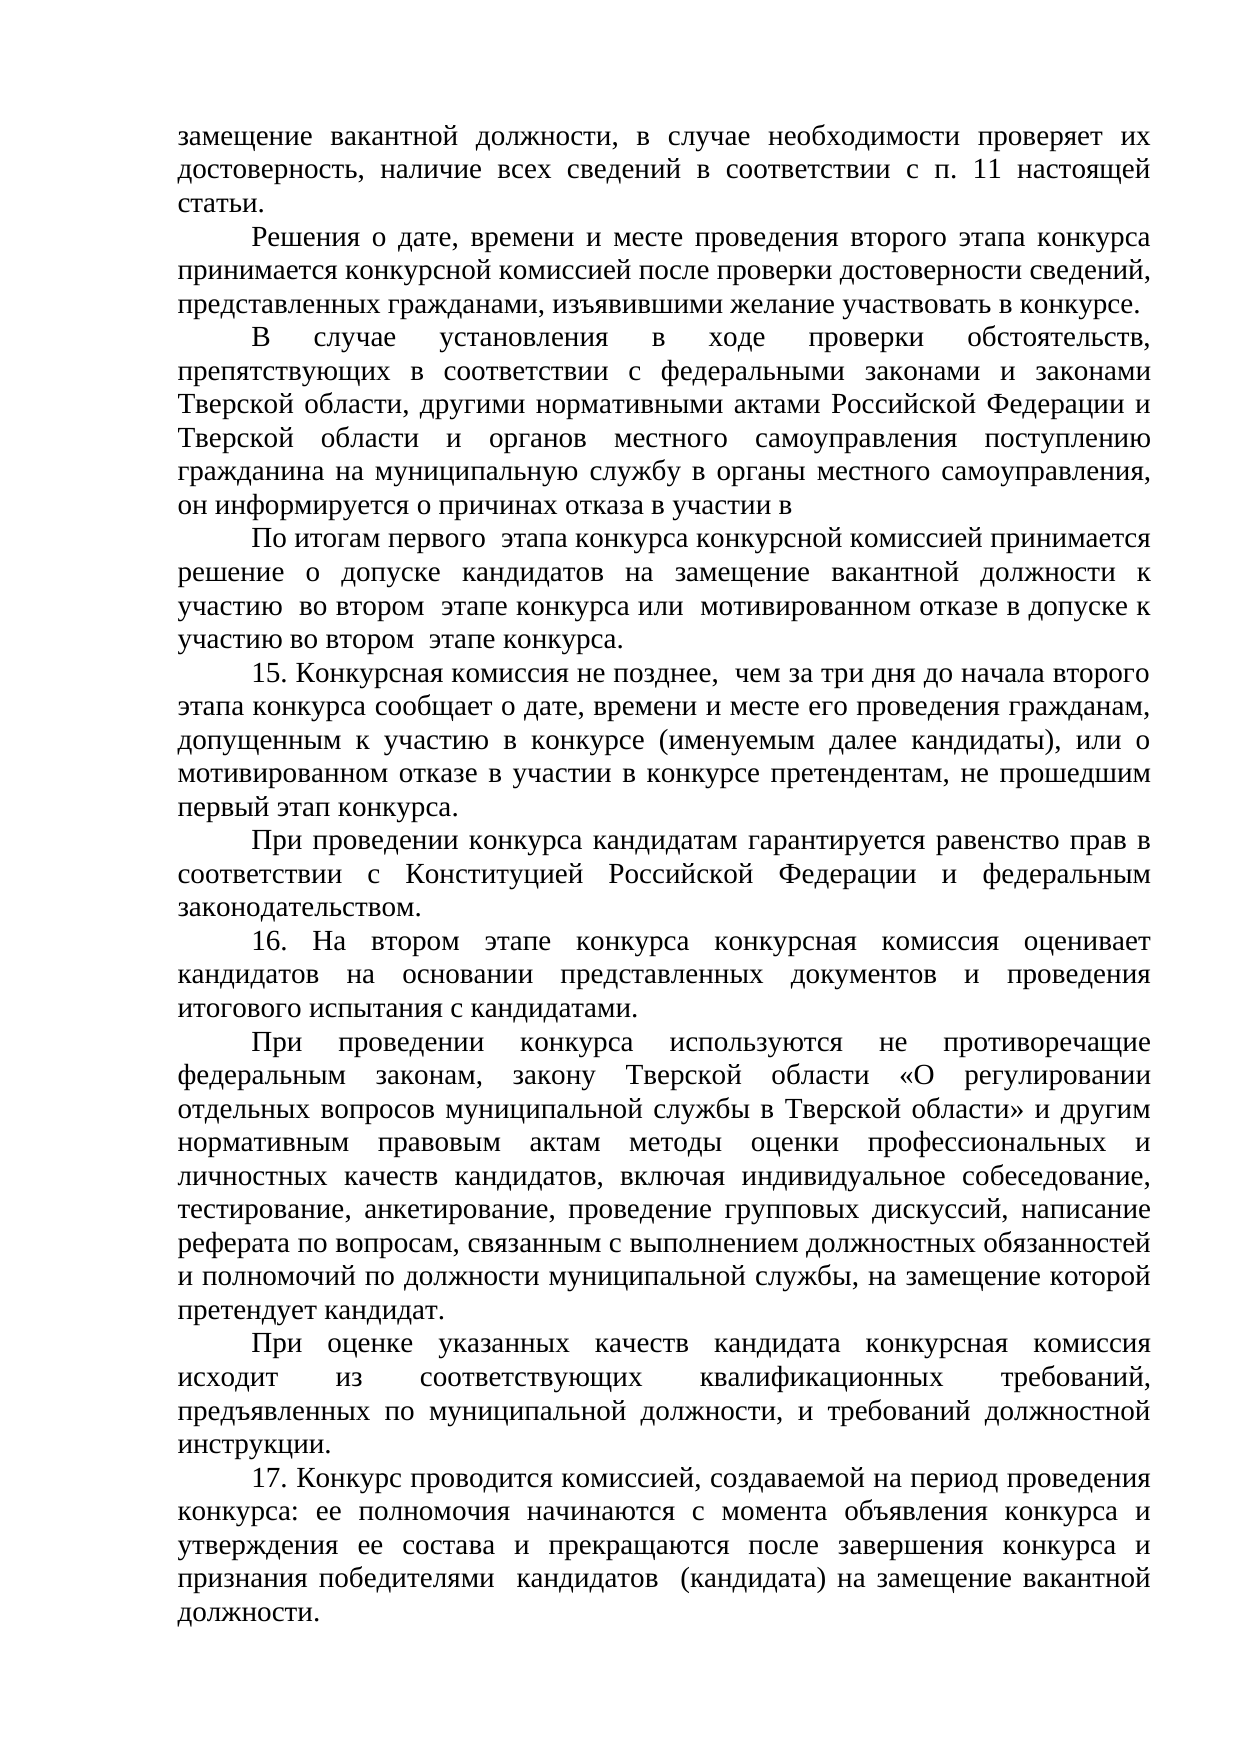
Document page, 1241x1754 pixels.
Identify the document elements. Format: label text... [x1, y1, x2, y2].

text В случае установления в ходе проверки обстоятельств, препятствующих в соответствии с федеральными законами и законами Тверской области, другими нормативными актами Российской Федерации и Тверской области и органов местного самоуправления поступлению гражданина на муниципальную службу в органы местного самоуправления, он информируется о причинах отказа в участии в [177, 319, 1152, 521]
text При проведении конкурса используются не противоречащие федеральным законам, закону Тверской области «О регулировании отдельных вопросов муниципальной службы в Тверской области» и другим нормативным правовым актам методы оценки профессиональных и личностных качеств кандидатов, включая индивидуальное собеседование, тестирование, анкетирование, проведение групповых дискуссий, написание реферата по вопросам, связанным с выполнением должностных обязанностей и полномочий по должности муниципальной службы, на замещение которой претендует кандидат. [177, 1024, 1152, 1326]
text При проведении конкурса кандидатам гарантируется равенство прав в соответствии с Конституцией Российской Федерации и федеральным законодательством. [177, 822, 1152, 923]
text При оценке указанных качеств кандидата конкурсная комиссия исходит из соответствующих квалификационных требований, предъявленных по муниципальной должности, и требований должностной инструкции. [177, 1326, 1152, 1460]
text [177, 118, 1152, 219]
text 15. Конкурсная комиссия не позднее, чем за три дня до начала второго этапа конкурса сообщает о дате, времени и месте его проведения гражданам, допущенным к участию в конкурсе (именуемым далее кандидаты), или о мотивированном отказе в участии в конкурсе претендентам, не прошедшим первый этап конкурса. [177, 655, 1152, 822]
text 17. Конкурс проводится комиссией, создаваемой на период проведения конкурса: ее полномочия начинаются с момента объявления конкурса и утверждения ее состава и прекращаются после завершения конкурса и признания победителями кандидатов (кандидата) на замещение вакантной должности. [177, 1460, 1152, 1627]
text Решения о дате, времени и месте проведения второго этапа конкурса принимается конкурсной комиссией после проверки достоверности сведений, представленных гражданами, изъявившими желание участвовать в конкурсе. [177, 219, 1152, 319]
text По итогам первого этапа конкурса конкурсной комиссией принимается решение о допуске кандидатов на замещение вакантной должности к участию во втором этапе конкурса или мотивированном отказе в допуске к участию во втором этапе конкурса. [177, 521, 1152, 655]
text 16. На втором этапе конкурса конкурсная комиссия оценивает кандидатов на основании представленных документов и проведения итогового испытания с кандидатами. [177, 923, 1152, 1024]
